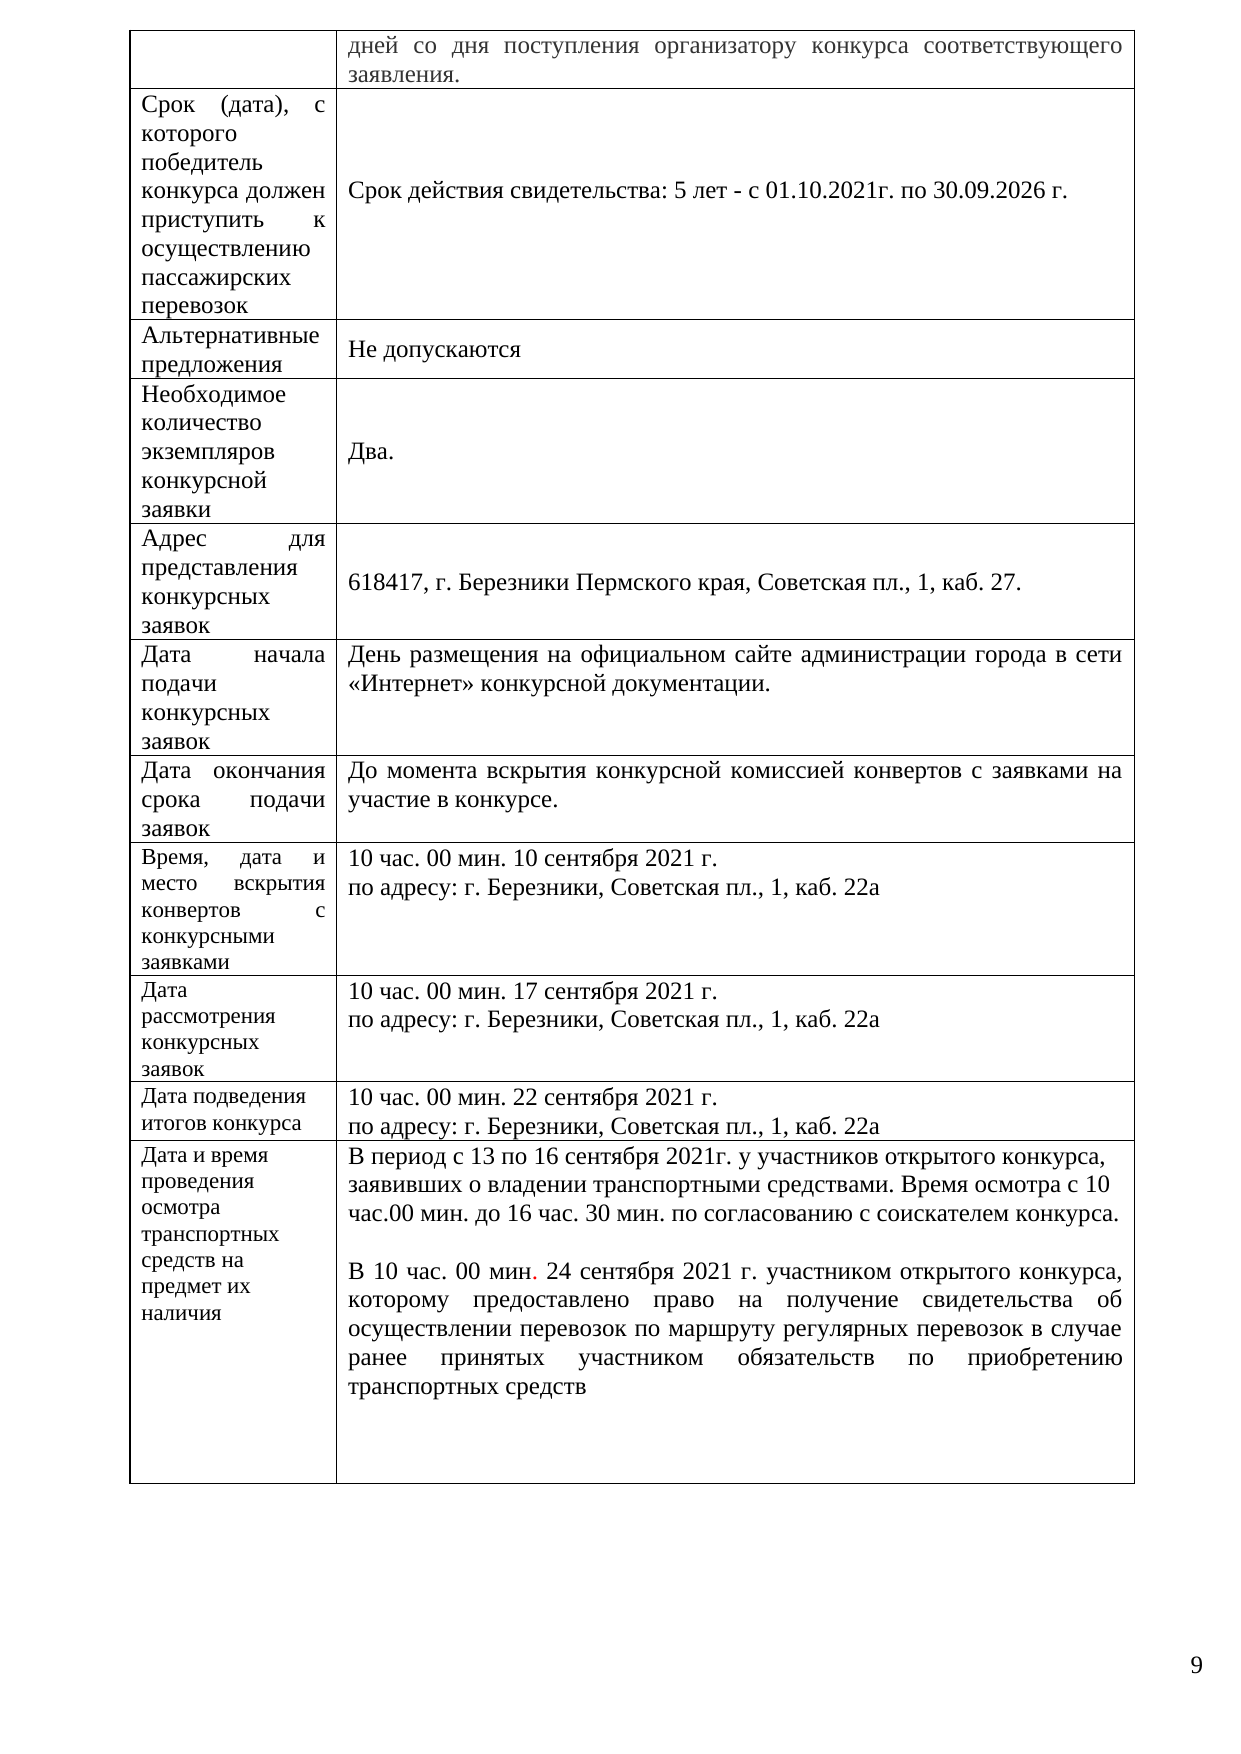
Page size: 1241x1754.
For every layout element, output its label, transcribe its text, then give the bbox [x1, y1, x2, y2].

table_cell Не допускаются [337, 320, 1134, 378]
table_cell Дата рассмотрения конкурсных заявок [131, 976, 336, 1081]
table_cell Два. [337, 379, 1134, 522]
table_cell Срок (дата), с которого победитель конкурса должен приступить к осуществлению пассажирских перевозок [131, 89, 336, 319]
table_cell Адрес для представления конкурсных заявок [131, 524, 336, 638]
table_cell 10 час. 00 мин. 10 сентября 2021 г. по адресу: г. Березники, Советская пл., 1, каб. 22а [337, 843, 1134, 975]
table_cell Время, дата и место вскрытия конвертов с конкурсными заявками [131, 843, 336, 975]
table_cell Дата и время проведения осмотра транспортных средств на предмет их наличия [131, 1141, 336, 1483]
table_cell . Березники Пермского края, Советская пл., 1, каб. 27. [337, 524, 1134, 638]
table_cell Дата начала подачи конкурсных заявок [131, 640, 336, 754]
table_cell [131, 31, 336, 88]
table_cell 10 час. 00 мин. 22 сентября 2021 г. по адресу: г. Березники, Советская пл., 1, каб. 22а [337, 1082, 1134, 1140]
table_cell Дата окончания срока подачи заявок [131, 756, 336, 842]
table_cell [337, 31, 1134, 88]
table_cell Дата подведения итогов конкурса [131, 1082, 336, 1140]
table_cell До момента вскрытия конкурсной комиссией конвертов с заявками на участие в конкурсе. [337, 756, 1134, 842]
table_cell День размещения на официальном сайте администрации города в сети «Интернет» конкурсной документации. [337, 640, 1134, 754]
table_cell Альтернативные предложения [131, 320, 336, 378]
table_cell Срок действия свидетельства: 5 лет - с 01.10.2021г. по 30.09.2026 г. [337, 89, 1134, 319]
table_cell В период с 13 по 16 сентября 2021г. у участников открытого конкурса, заявивших о владении транспортными средствами. Время осмотра с 10 час.00 мин. до 16 час. 30 мин. по согласованию с соискателем конкурса. В 10 час. 00 мин. 24 сентября 2021 г. участником открытого конкурса, которому предоставлено право на получение свидетельства об осуществлении перевозок по маршруту регулярных перевозок в случае ранее принятых участником обязательств по приобретению транспортных средств [337, 1141, 1134, 1483]
table_cell 10 час. 00 мин. 17 сентября 2021 г. по адресу: г. Березники, Советская пл., 1, каб. 22а [337, 976, 1134, 1081]
table_cell Необходимое количество экземпляров конкурсной заявки [131, 379, 336, 522]
